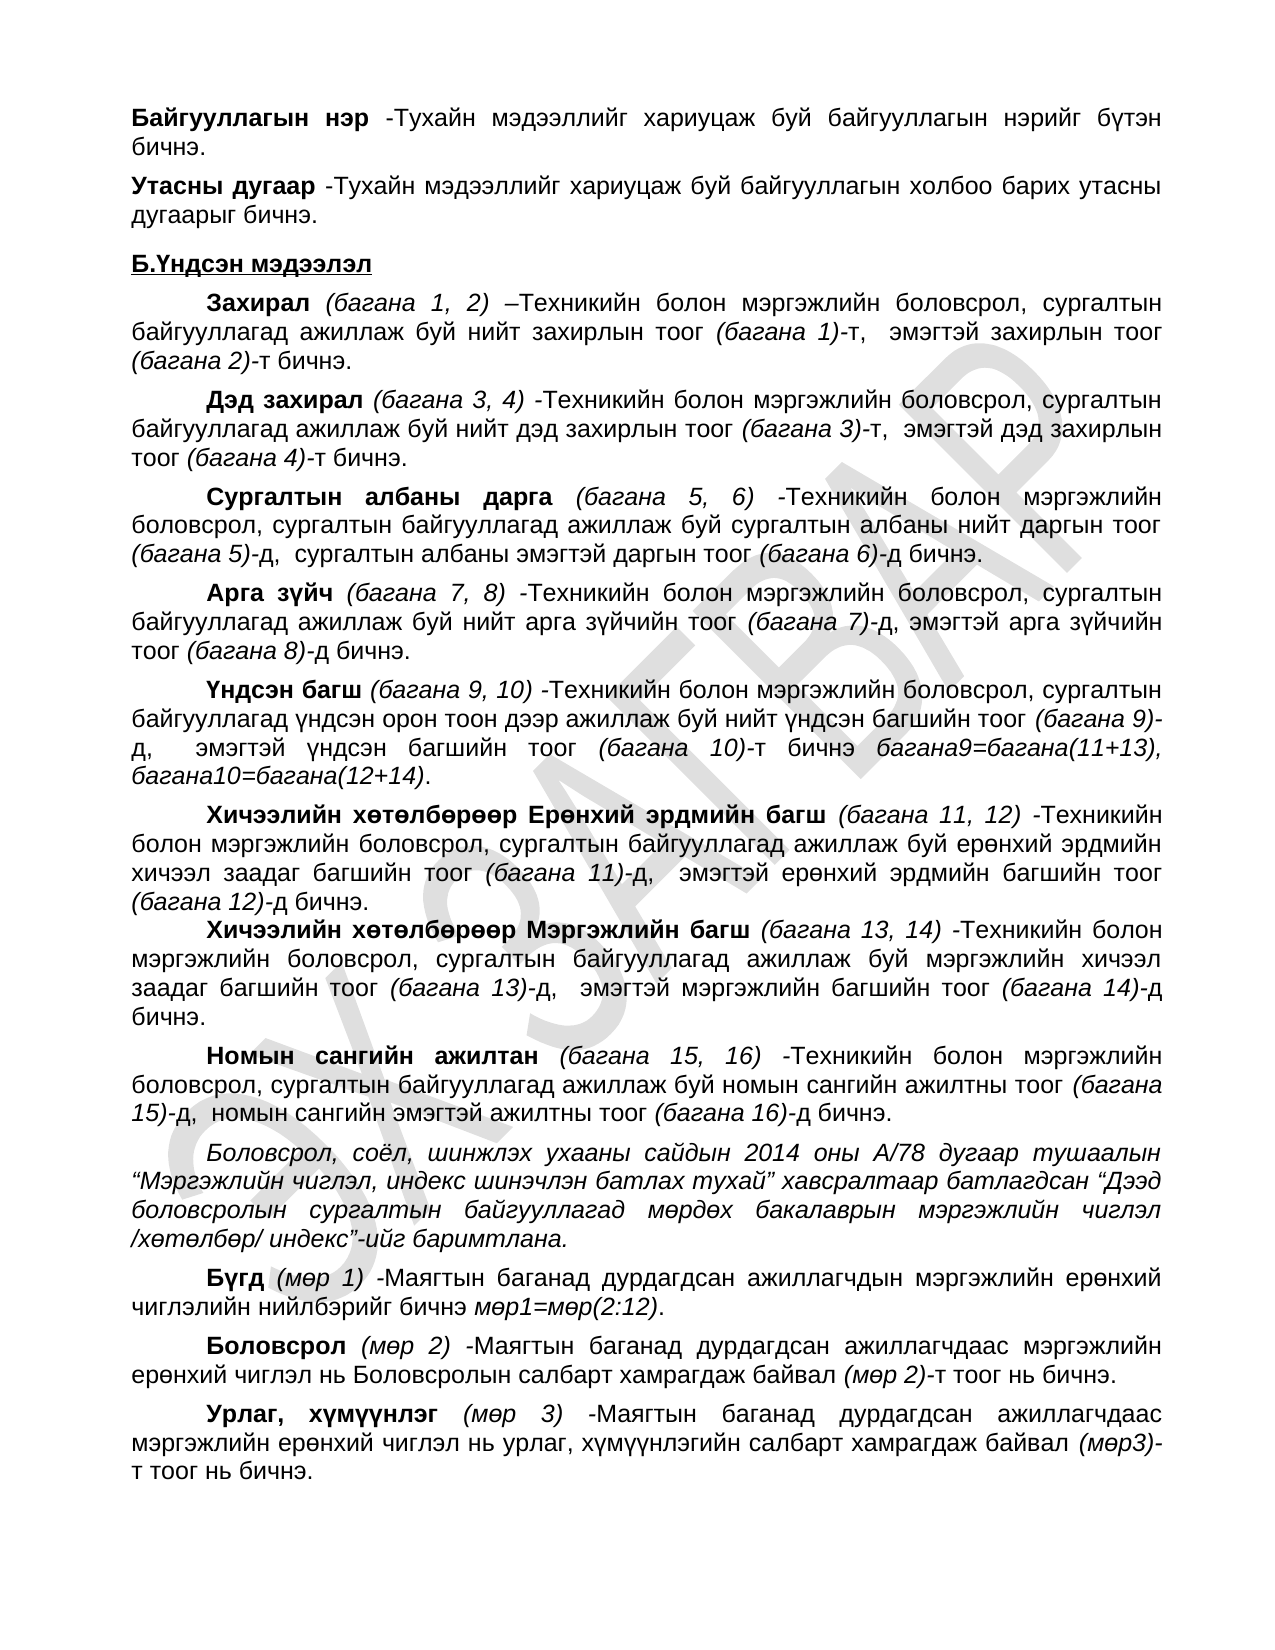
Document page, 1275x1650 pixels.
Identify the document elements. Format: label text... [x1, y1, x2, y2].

text Хичээлийн хөтөлбөрөөр Мэргэжлийн багш (багана 13, 14) -Техникийн болон мэргэжлийн боловсрол, сургалтын байгууллагад ажиллаж буй мэргэжлийн хичээл заадаг багшийн тоог (багана 13)-д, эмэгтэй мэргэжлийн багшийн тоог (багана 14)-д бичнэ. [131, 916, 1162, 1031]
text Дэд захирал (багана 3, 4) -Техникийн болон мэргэжлийн боловсрол, сургалтын байгууллагад ажиллаж буй нийт дэд захирлын тоог (багана 3)-т, эмэгтэй дэд захирлын тоог (багана 4)-т бичнэ. [131, 385, 1162, 471]
text Боловсрол (мөр 2) -Маягтын баганад дурдагдсан ажиллагчдаас мэргэжлийн ерөнхий чиглэл нь Боловсролын салбарт хамрагдаж байвал (мөр 2)-т тоог нь бичнэ. [131, 1331, 1162, 1388]
text Бүгд (мөр 1) -Маягтын баганад дурдагдсан ажиллагчдын мэргэжлийн ерөнхий чиглэлийн нийлбэрийг бичнэ мөр1=мөр(2:12). [131, 1263, 1162, 1321]
text Боловсрол, соёл, шинжлэх ухааны сайдын 2014 оны А/78 дугаар тушаалын “Мэргэжлийн чиглэл, индекс шинэчлэн батлах тухай” хавсралтаар батлагдсан “Дээд боловсролын сургалтын байгууллагад мөрдөх бакалаврын мэргэжлийн чиглэл /хөтөлбөр/ индекс”-ийг баримтлана. [131, 1138, 1162, 1253]
text Байгууллагын нэр -Тухайн мэдээллийг хариуцаж буй байгууллагын нэрийг бүтэн бичнэ. [131, 103, 1162, 161]
text Сургалтын албаны дарга (багана 5, 6) -Техникийн болон мэргэжлийн боловсрол, сургалтын байгууллагад ажиллаж буй сургалтын албаны нийт даргын тоог (багана 5)-д, сургалтын албаны эмэгтэй даргын тоог (багана 6)-д бичнэ. [131, 482, 1162, 568]
text Б.Үндсэн мэдээлэл [131, 249, 1162, 278]
text Утасны дугаар -Тухайн мэдээллийг хариуцаж буй байгууллагын холбоо барих утасны дугаарыг бичнэ. [131, 171, 1162, 228]
text Номын сангийн ажилтан (багана 15, 16) -Техникийн болон мэргэжлийн боловсрол, сургалтын байгууллагад ажиллаж буй номын сангийн ажилтны тоог (багана 15)-д, номын сангийн эмэгтэй ажилтны тоог (багана 16)-д бичнэ. [131, 1041, 1162, 1127]
text Захирал (багана 1, 2) –Техникийн болон мэргэжлийн боловсрол, сургалтын байгууллагад ажиллаж буй нийт захирлын тоог (багана 1)-т, эмэгтэй захирлын тоог (багана 2)-т бичнэ. [131, 288, 1162, 375]
text Үндсэн багш (багана 9, 10) -Техникийн болон мэргэжлийн боловсрол, сургалтын байгууллагад үндсэн орон тоон дээр ажиллаж буй нийт үндсэн багшийн тоог (багана 9)-д, эмэгтэй үндсэн багшийн тоог (багана 10)-т бичнэ багана9=багана(11+13), багана10=багана(12+14). [131, 675, 1162, 790]
text Урлаг, хүмүүнлэг (мөр 3) -Маягтын баганад дурдагдсан ажиллагчдаас мэргэжлийн ерөнхий чиглэл нь урлаг, хүмүүнлэгийн салбарт хамрагдаж байвал (мөр3)-т тоог нь бичнэ. [131, 1399, 1162, 1485]
text Арга зүйч (багана 7, 8) -Техникийн болон мэргэжлийн боловсрол, сургалтын байгууллагад ажиллаж буй нийт арга зүйчийн тоог (багана 7)-д, эмэгтэй арга зүйчийн тоог (багана 8)-д бичнэ. [131, 578, 1162, 665]
text Хичээлийн хөтөлбөрөөр Ерөнхий эрдмийн багш (багана 11, 12) -Техникийн болон мэргэжлийн боловсрол, сургалтын байгууллагад ажиллаж буй ерөнхий эрдмийн хичээл заадаг багшийн тоог (багана 11)-д, эмэгтэй ерөнхий эрдмийн багшийн тоог (багана 12)-д бичнэ. [131, 801, 1162, 916]
